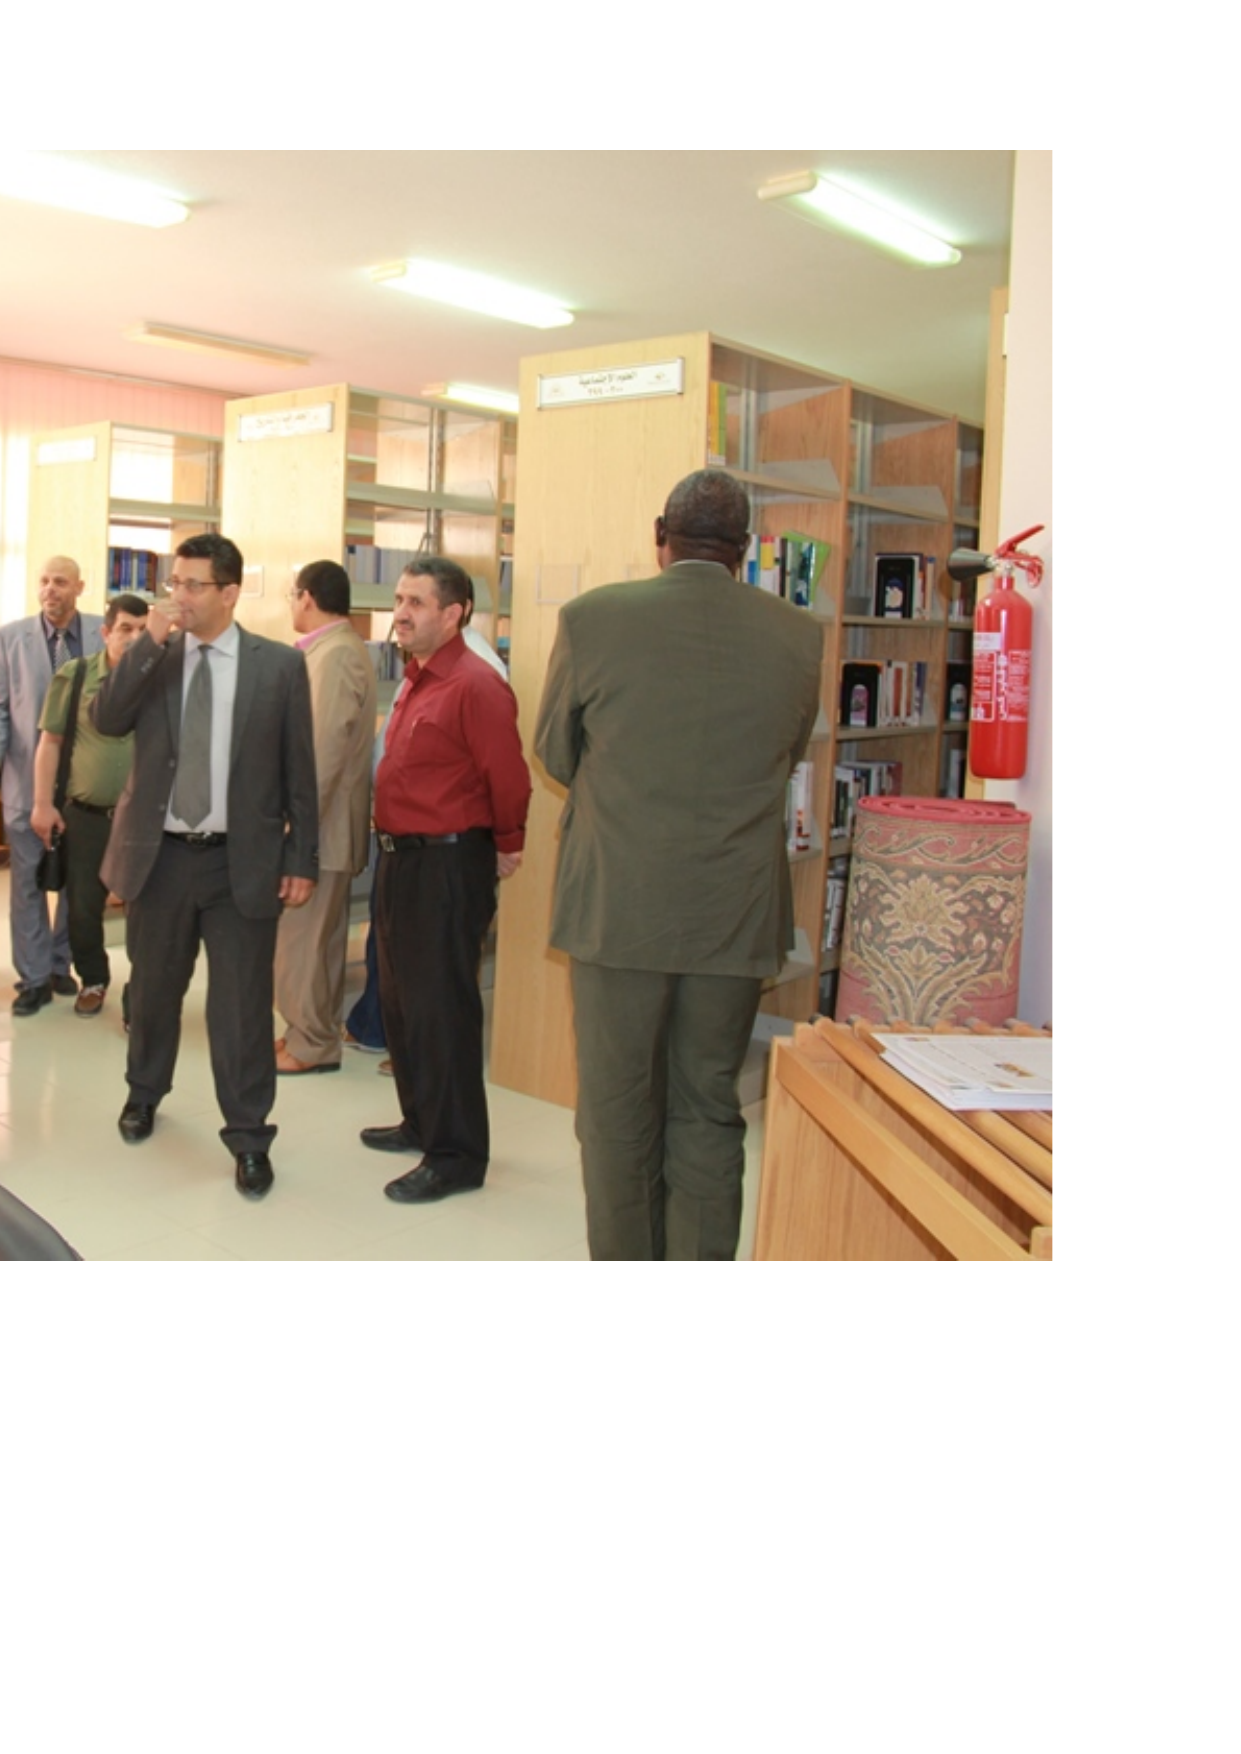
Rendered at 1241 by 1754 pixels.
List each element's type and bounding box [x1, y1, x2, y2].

picture [0, 150, 1053, 1261]
